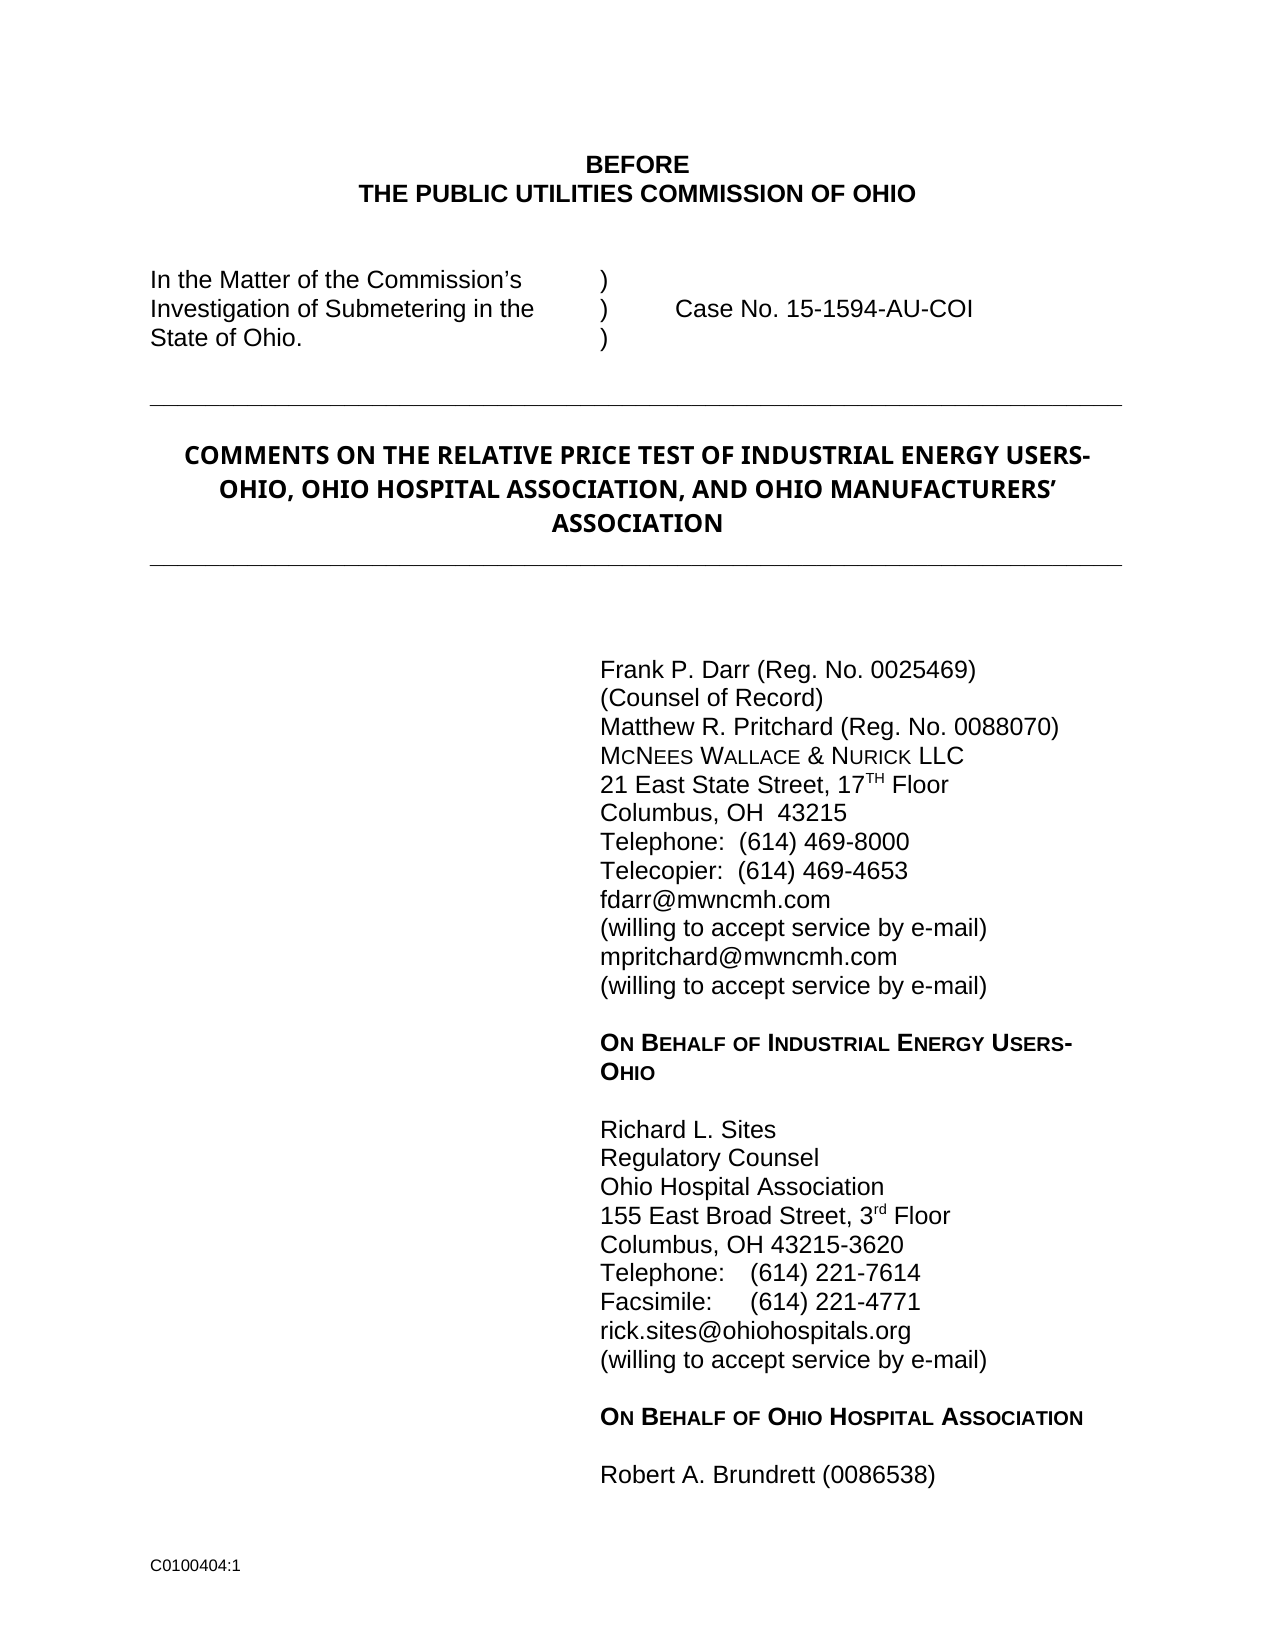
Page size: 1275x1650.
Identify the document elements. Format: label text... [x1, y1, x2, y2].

text (Counsel of Record) [600, 683, 1125, 712]
text ______________________________________________________________________ [150, 540, 1125, 568]
text (willing to accept service by e-mail) [600, 971, 1125, 1000]
text ______________________________________________________________________ [150, 380, 1125, 409]
text Robert A. Brundrett (0086538) [150, 1460, 1125, 1488]
text rick.sites@ohiohospitals.org [600, 1316, 1125, 1345]
text In the Matter of the Commission’s ) [150, 265, 1125, 294]
text fdarr@mwncmh.com [600, 885, 1125, 913]
text Facsimile: (614) 221-4771 [600, 1287, 1125, 1316]
text Telecopier: (614) 469-4653 [600, 856, 1125, 885]
text Regulatory Counsel [600, 1143, 1125, 1172]
text (willing to accept service by e-mail) [600, 913, 1125, 942]
text Telephone: (614) 221-7614 [600, 1258, 1125, 1287]
text Frank P. Darr (Reg. No. 0025469) [600, 655, 1125, 683]
text 21 East State Street, 17TH Floor [600, 770, 1125, 798]
text 155 East Broad Street, 3rd Floor [600, 1201, 1125, 1230]
text Investigation of Submetering in the ) Case No. 15-1594-AU-COI [150, 294, 1125, 322]
text mpritchard@mwncmh.com [600, 942, 1125, 971]
text Columbus, OH 43215-3620 [600, 1230, 1125, 1258]
text (willing to accept service by e-mail) [600, 1345, 1125, 1373]
text Comments on THE relative price test of Industrial Energy Users-Ohio, ohio hospital association, and Ohio Manufacturers’ Association [150, 437, 1125, 540]
text Matthew R. Pritchard (Reg. No. 0088070) [600, 712, 1125, 741]
text BEFORE [150, 150, 1125, 179]
text On Behalf of Ohio Hospital Association [150, 1402, 1125, 1431]
text Columbus, OH 43215 [600, 798, 1125, 827]
text Telephone: (614) 469-8000 [600, 827, 1125, 856]
text McNees Wallace & Nurick LLC [600, 741, 1125, 770]
text On Behalf of Industrial Energy Users-Ohio [600, 1028, 1125, 1086]
text State of Ohio. ) [150, 322, 1125, 351]
text Richard L. Sites [600, 1115, 1125, 1143]
text Ohio Hospital Association [600, 1172, 1125, 1201]
text THE PUBLIC UTILITIES COMMISSION OF OHIO [150, 179, 1125, 207]
